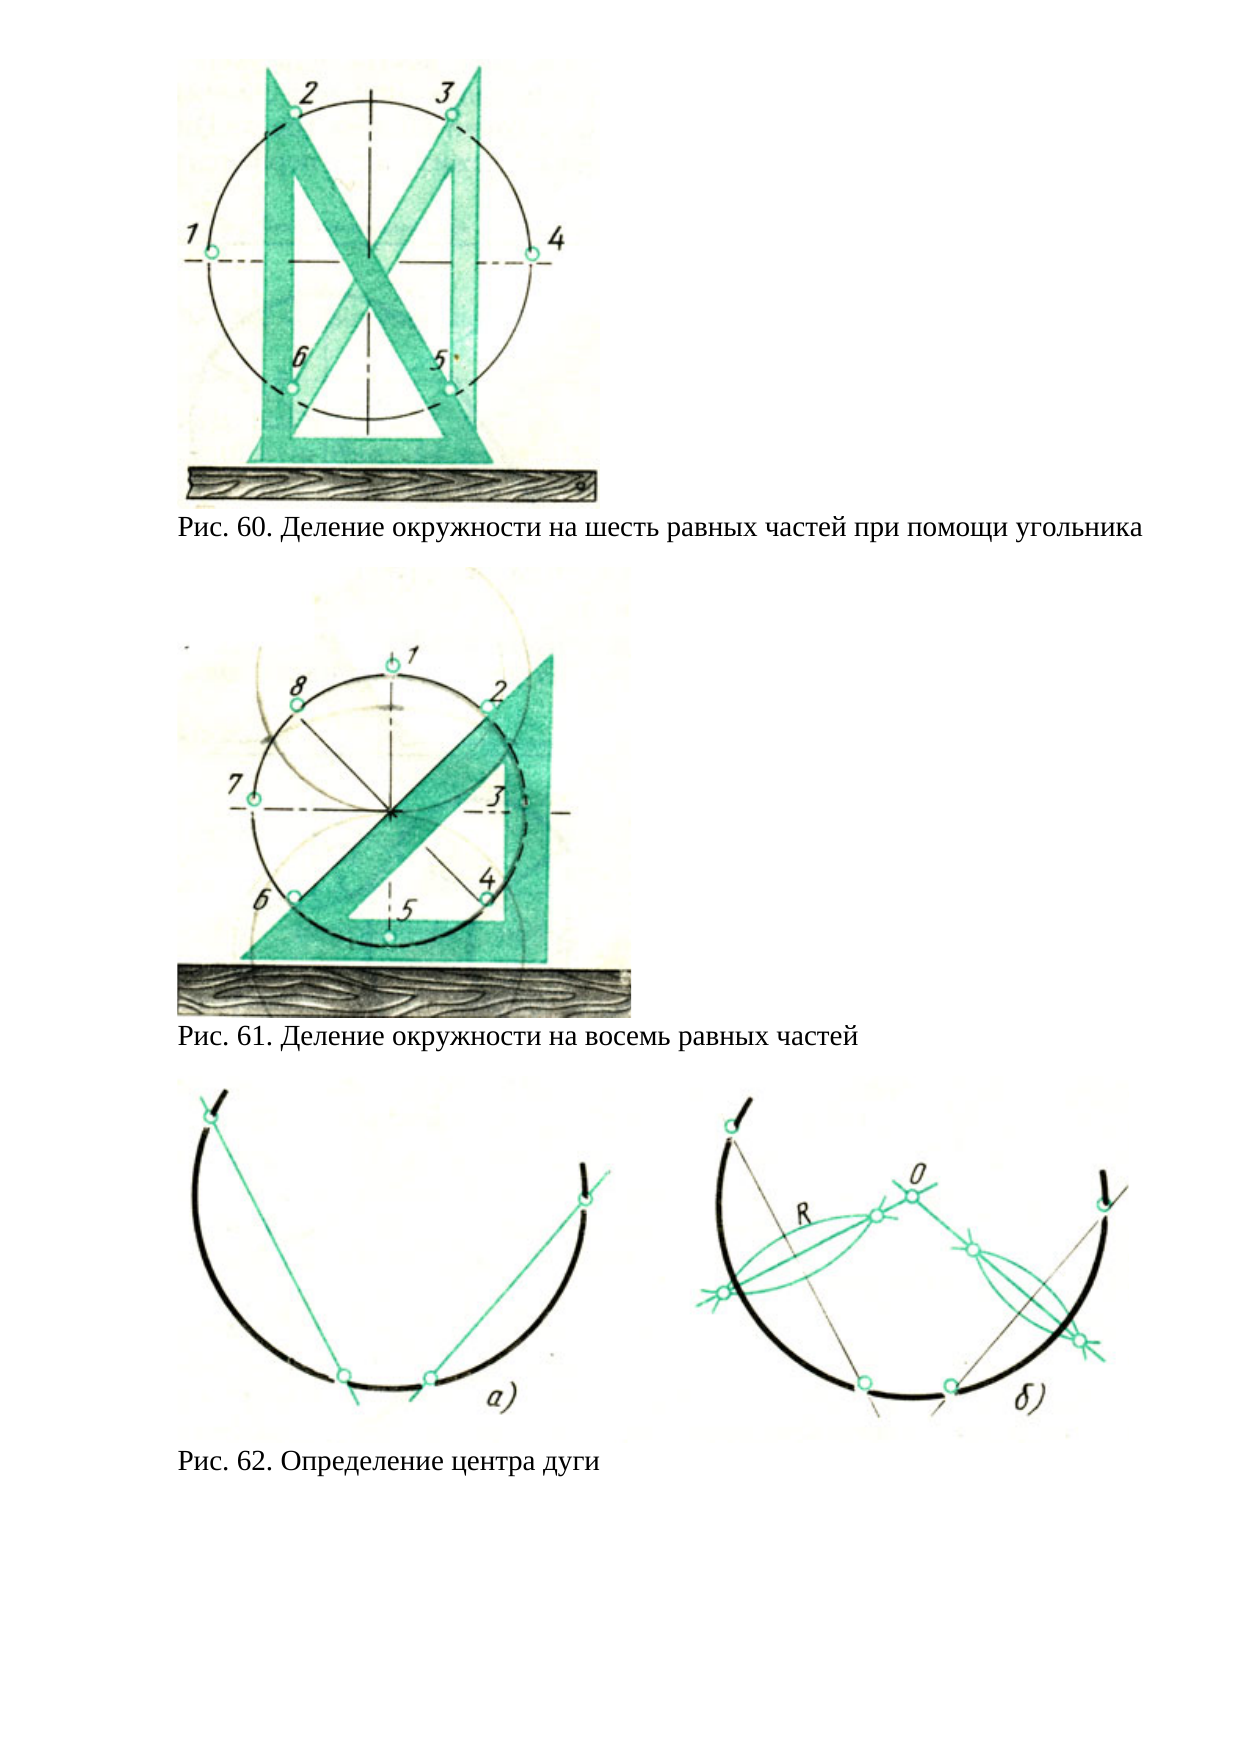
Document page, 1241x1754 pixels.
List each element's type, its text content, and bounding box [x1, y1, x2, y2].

picture [177, 1076, 1130, 1443]
picture [177, 567, 632, 1018]
picture [177, 59, 600, 509]
